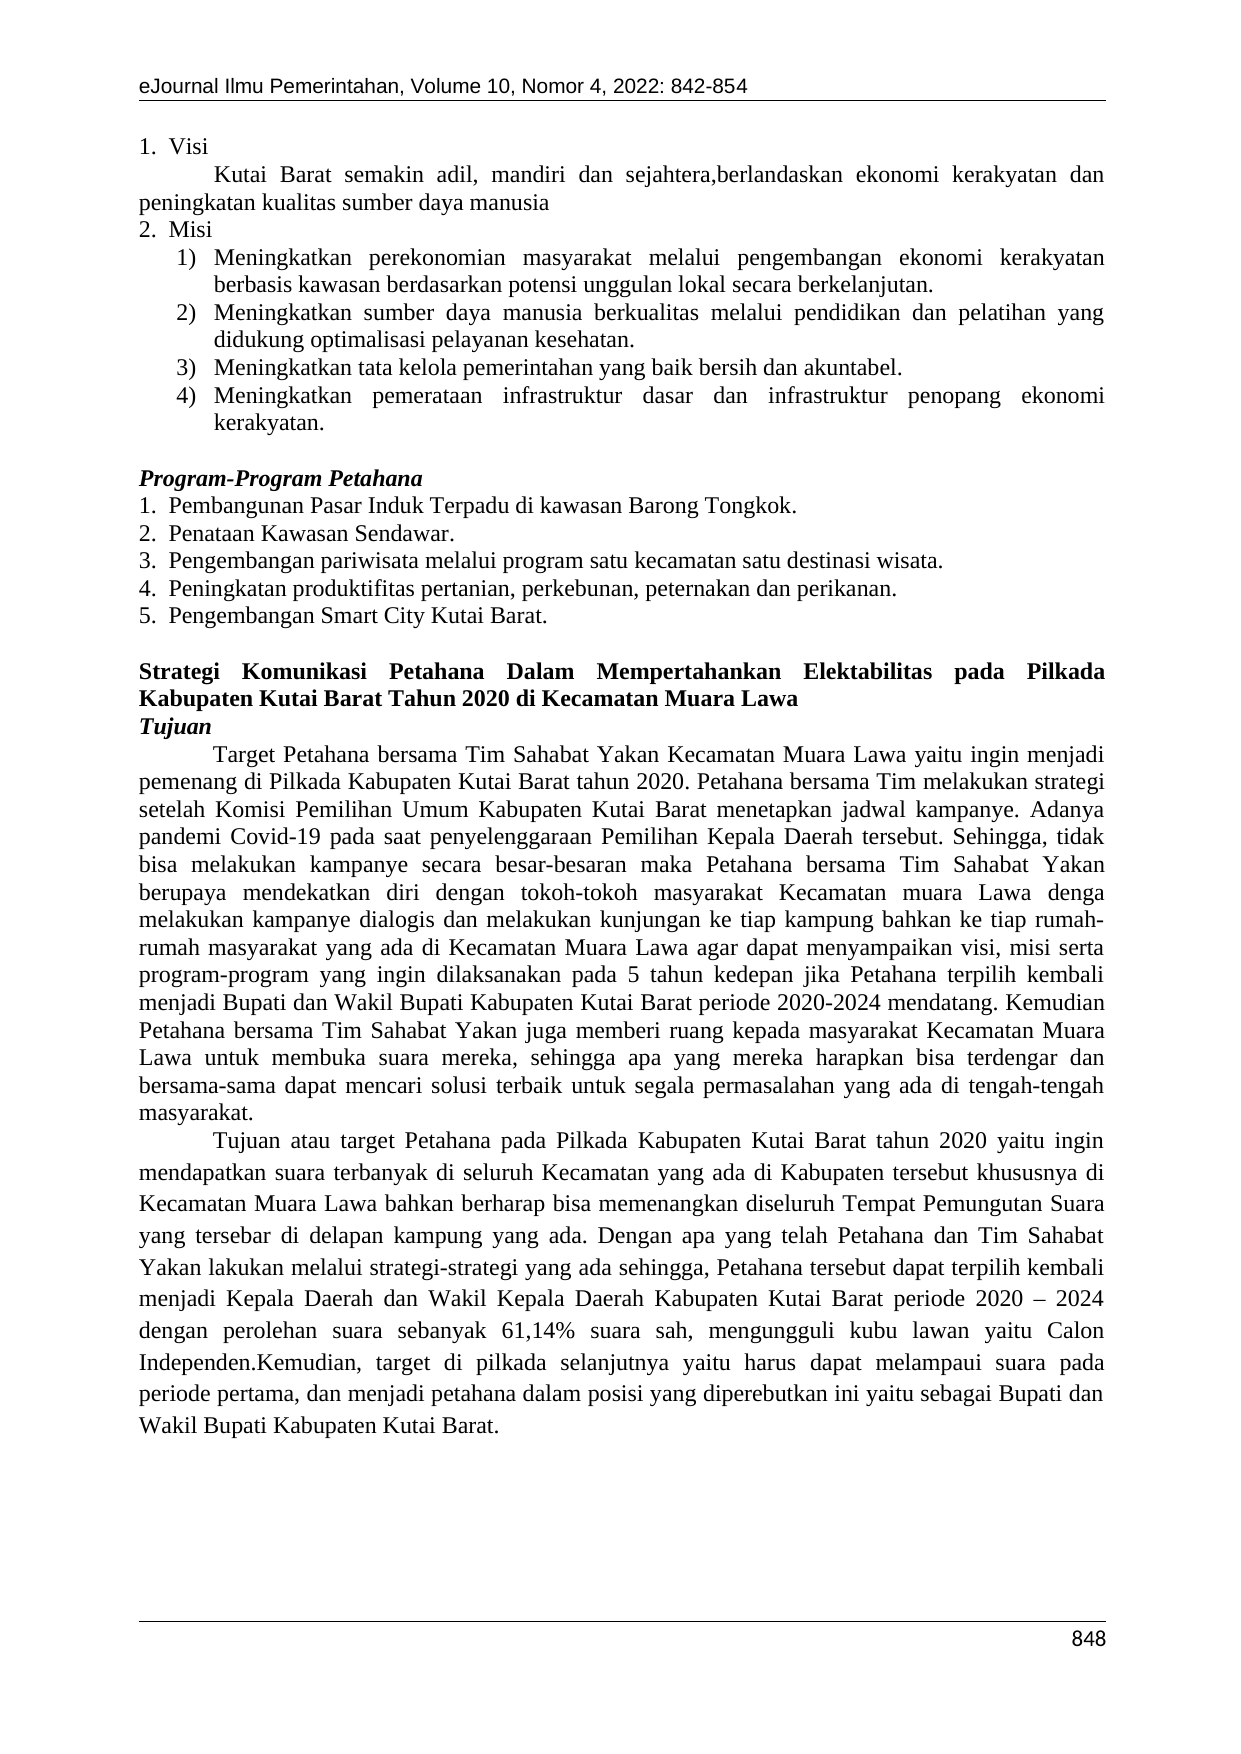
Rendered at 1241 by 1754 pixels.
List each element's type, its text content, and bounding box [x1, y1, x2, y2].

text Kutai Barat semakin adil, mandiri dan sejahtera,berlandaskan ekonomi kerakyatan dan peningkatan kualitas sumber daya manusia [139, 160, 1106, 215]
list Pengembangan pariwisata melalui program satu kecamatan satu destinasi wisata. [139, 546, 1106, 574]
list Peningkatan produktifitas pertanian, perkebunan, peternakan dan perikanan. [139, 574, 1106, 602]
list Meningkatkan perekonomian masyarakat melalui pengembangan ekonomi kerakyatan berbasis kawasan berdasarkan potensi unggulan lokal secara berkelanjutan. [176, 243, 1106, 298]
text Strategi Komunikasi Petahana Dalam Mempertahankan Elektabilitas pada Pilkada Kabupaten Kutai Barat Tahun 2020 di Kecamatan Muara Lawa [139, 657, 1106, 712]
list Meningkatkan sumber daya manusia berkualitas melalui pendidikan dan pelatihan yang didukung optimalisasi pelayanan kesehatan. [176, 298, 1106, 353]
text Tujuan atau target Petahana pada Pilkada Kabupaten Kutai Barat tahun 2020 yaitu ingin mendapatkan suara terbanyak di seluruh Kecamatan yang ada di Kabupaten tersebut khususnya di Kecamatan Muara Lawa bahkan berharap bisa memenangkan diseluruh Tempat Pemungutan Suara yang tersebar di delapan kampung yang ada. Dengan apa yang telah Petahana dan Tim Sahabat Yakan lakukan melalui strategi-strategi yang ada sehingga, Petahana tersebut dapat terpilih kembali menjadi Kepala Daerah dan Wakil Kepala Daerah Kabupaten Kutai Barat periode 2020 – 2024 dengan perolehan suara sebanyak 61,14% suara sah, mengungguli kubu lawan yaitu Calon Independen.Kemudian, target di pilkada selanjutnya yaitu harus dapat melampaui suara pada periode pertama, dan menjadi petahana dalam posisi yang diperebutkan ini yaitu sebagai Bupati dan Wakil Bupati Kabupaten Kutai Barat. [139, 1126, 1106, 1439]
list Pengembangan Smart City Kutai Barat. [139, 602, 1106, 629]
text Program-Program Petahana [139, 463, 1106, 491]
list Meningkatkan pemerataan infrastruktur dasar dan infrastruktur penopang ekonomi kerakyatan. [176, 381, 1106, 436]
list Meningkatkan tata kelola pemerintahan yang baik bersih dan akuntabel. [176, 353, 1106, 381]
list Visi [139, 132, 1106, 160]
list Misi [139, 215, 1106, 243]
list Pembangunan Pasar Induk Terpadu di kawasan Barong Tongkok. [139, 491, 1106, 519]
text Target Petahana bersama Tim Sahabat Yakan Kecamatan Muara Lawa yaitu ingin menjadi pemenang di Pilkada Kabupaten Kutai Barat tahun 2020. Petahana bersama Tim melakukan strategi setelah Komisi Pemilihan Umum Kabupaten Kutai Barat menetapkan jadwal kampanye. Adanya pandemi Covid-19 pada saat penyelenggaraan Pemilihan Kepala Daerah tersebut. Sehingga, tidak bisa melakukan kampanye secara besar-besaran maka Petahana bersama Tim Sahabat Yakan berupaya mendekatkan diri dengan tokoh-tokoh masyarakat Kecamatan muara Lawa denga melakukan kampanye dialogis dan melakukan kunjungan ke tiap kampung bahkan ke tiap rumah-rumah masyarakat yang ada di Kecamatan Muara Lawa agar dapat menyampaikan visi, misi serta program-program yang ingin dilaksanakan pada 5 tahun kedepan jika Petahana terpilih kembali menjadi Bupati dan Wakil Bupati Kabupaten Kutai Barat periode 2020-2024 mendatang. Kemudian Petahana bersama Tim Sahabat Yakan juga memberi ruang kepada masyarakat Kecamatan Muara Lawa untuk membuka suara mereka, sehingga apa yang mereka harapkan bisa terdengar dan bersama-sama dapat mencari solusi terbaik untuk segala permasalahan yang ada di tengah-tengah masyarakat. [139, 739, 1106, 1126]
text Tujuan [139, 712, 1106, 739]
list Penataan Kawasan Sendawar. [139, 519, 1106, 546]
